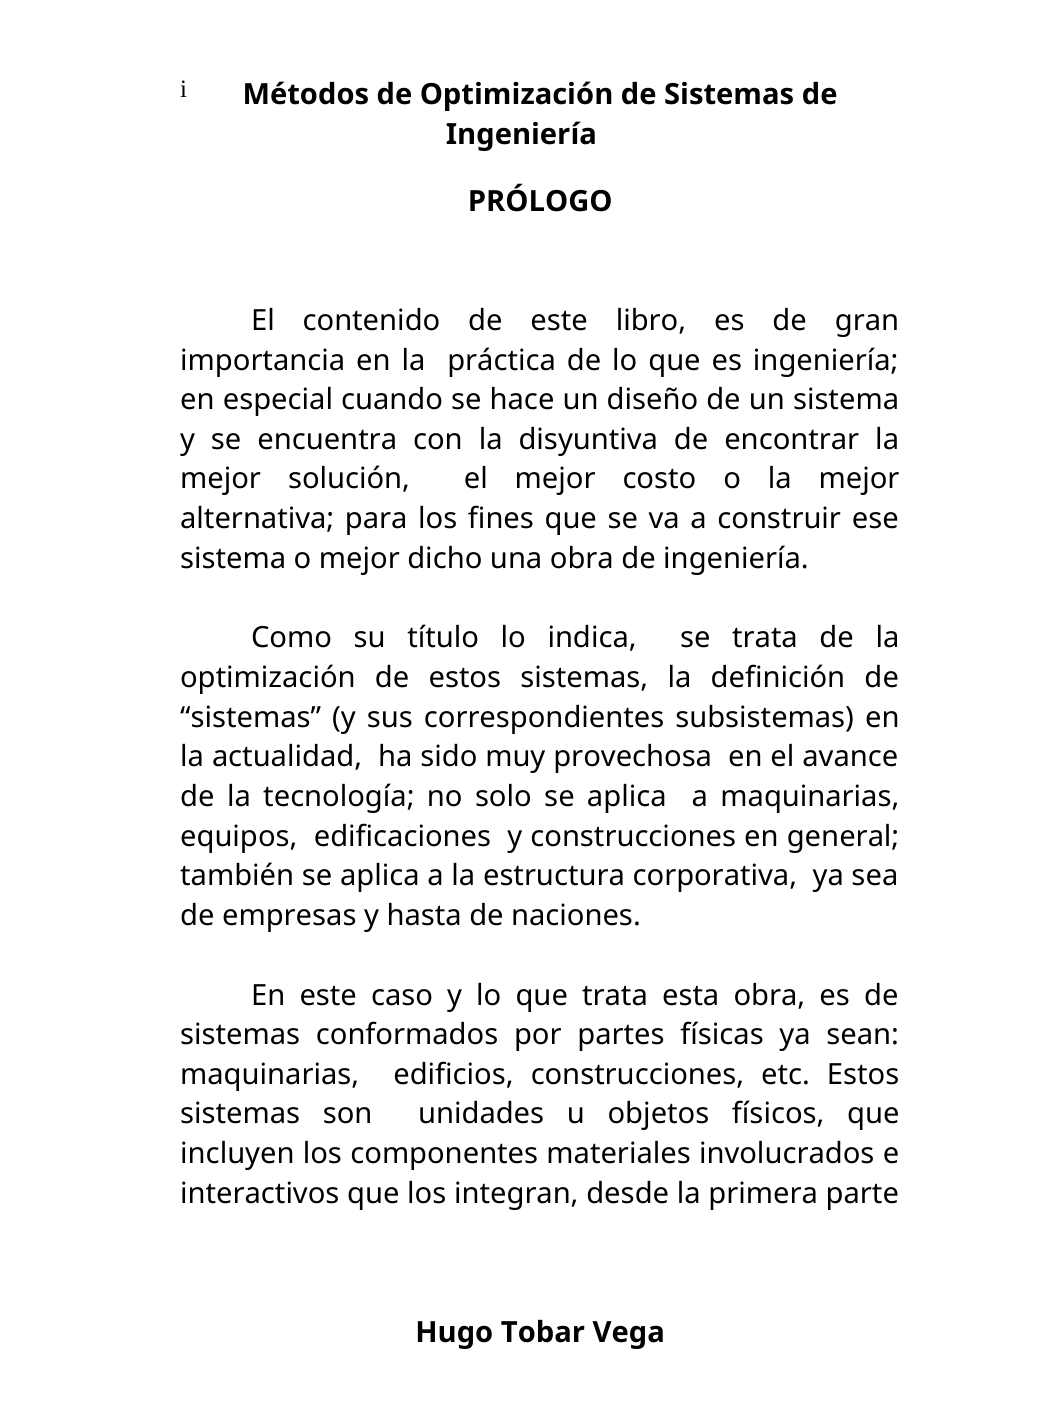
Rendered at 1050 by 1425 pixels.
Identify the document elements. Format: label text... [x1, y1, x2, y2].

text PRÓLOGO [180, 180, 900, 220]
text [180, 974, 900, 1212]
text Como su título lo indica, se trata de la optimización de estos sistemas, la definición de “sistemas” (y sus correspondientes subsistemas) en la actualidad, ha sido muy provechosa en el avance de la tecnología; no solo se aplica a maquinarias, equipos, edificaciones y construcciones en general; también se aplica a la estructura corporativa, ya sea de empresas y hasta de naciones. [180, 617, 900, 934]
text El contenido de este libro, es de gran importancia en la práctica de lo que es ingeniería; en especial cuando se hace un diseño de un sistema y se encuentra con la disyuntiva de encontrar la mejor solución, el mejor costo o la mejor alternativa; para los fines que se va a construir ese sistema o mejor dicho una obra de ingeniería. [180, 299, 900, 577]
